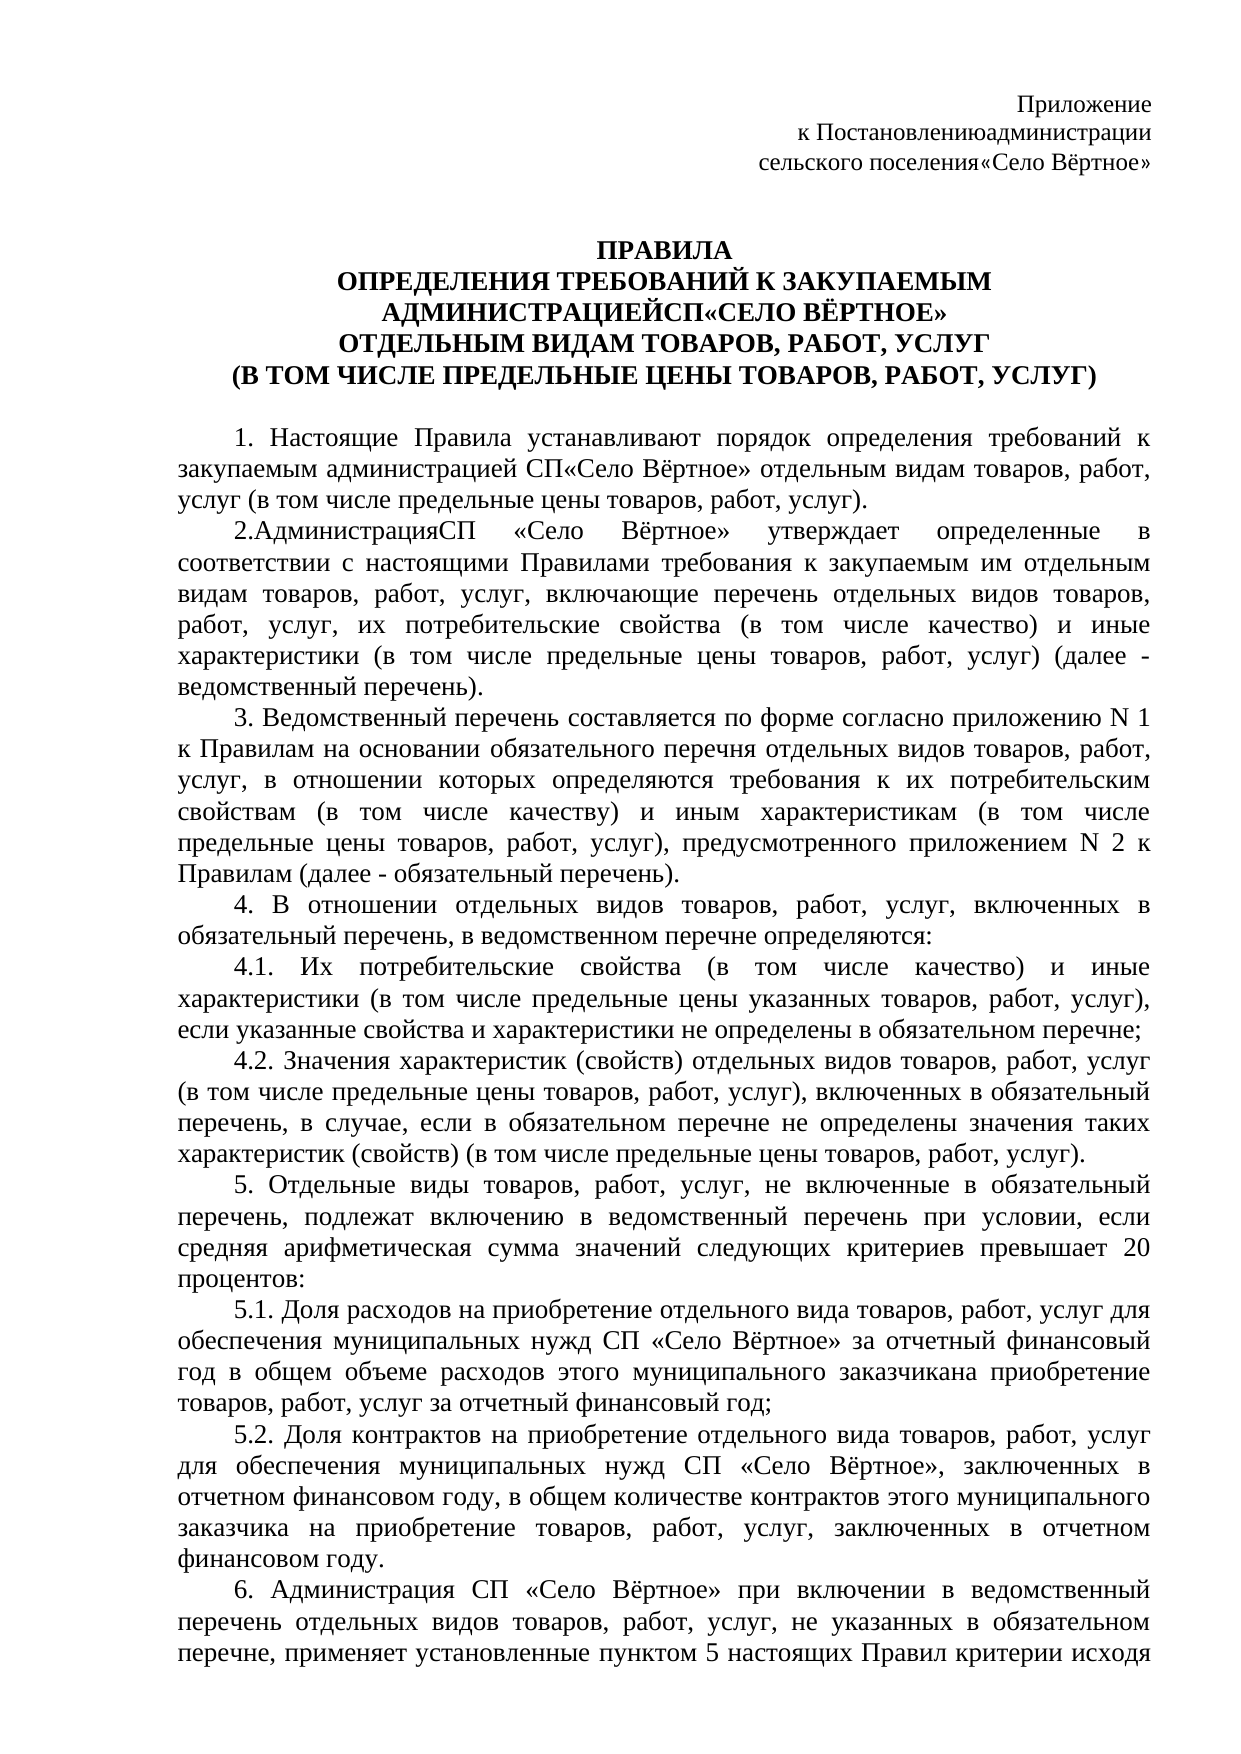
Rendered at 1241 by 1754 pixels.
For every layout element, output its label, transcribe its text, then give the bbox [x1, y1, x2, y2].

text 2.АдминистрацияСП «Село Вёртное» утверждает определенные в соответствии с настоящими Правилами требования к закупаемым им отдельным видам товаров, работ, услуг, включающие перечень отдельных видов товаров, работ, услуг, их потребительские свойства (в том числе качество) и иные характеристики (в том числе предельные цены товаров, работ, услуг) (далее - ведомственный перечень). [177, 514, 1152, 701]
title ОПРЕДЕЛЕНИЯ ТРЕБОВАНИЙ К ЗАКУПАЕМЫМ [177, 265, 1152, 296]
text к Постановлениюадминистрации [177, 117, 1152, 146]
text 4.2. Значения характеристик (свойств) отдельных видов товаров, работ, услуг (в том числе предельные цены товаров, работ, услуг), включенных в обязательный перечень, в случае, если в обязательном перечне не определены значения таких характеристик (свойств) (в том числе предельные цены товаров, работ, услуг). [177, 1044, 1152, 1168]
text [177, 1573, 1152, 1667]
title ПРАВИЛА [177, 234, 1152, 265]
text 1. Настоящие Правила устанавливают порядок определения требований к закупаемым администрацией СП«Село Вёртное» отдельным видам товаров, работ, услуг (в том числе предельные цены товаров, работ, услуг). [177, 421, 1152, 514]
text 4.1. Их потребительские свойства (в том числе качество) и иные характеристики (в том числе предельные цены указанных товаров, работ, услуг), если указанные свойства и характеристики не определены в обязательном перечне; [177, 951, 1152, 1044]
title (В ТОМ ЧИСЛЕ ПРЕДЕЛЬНЫЕ ЦЕНЫ ТОВАРОВ, РАБОТ, УСЛУГ) [177, 359, 1152, 390]
text 3. Ведомственный перечень составляется по форме согласно приложению N 1 к Правилам на основании обязательного перечня отдельных видов товаров, работ, услуг, в отношении которых определяются требования к их потребительским свойствам (в том числе качеству) и иным характеристикам (в том числе предельные цены товаров, работ, услуг), предусмотренного приложением N 2 к Правилам (далее - обязательный перечень). [177, 701, 1152, 888]
text 5.1. Доля расходов на приобретение отдельного вида товаров, работ, услуг для обеспечения муниципальных нужд СП «Село Вёртное» за отчетный финансовый год в общем объеме расходов этого муниципального заказчикана приобретение товаров, работ, услуг за отчетный финансовый год; [177, 1293, 1152, 1418]
title ОТДЕЛЬНЫМ ВИДАМ ТОВАРОВ, РАБОТ, УСЛУГ [177, 328, 1152, 359]
text 4. В отношении отдельных видов товаров, работ, услуг, включенных в обязательный перечень, в ведомственном перечне определяются: [177, 888, 1152, 951]
text сельского поселения«Село Вёртное» [177, 146, 1152, 177]
text Приложение [177, 89, 1152, 117]
text 5. Отдельные виды товаров, работ, услуг, не включенные в обязательный перечень, подлежат включению в ведомственный перечень при условии, если средняя арифметическая сумма значений следующих критериев превышает 20 процентов: [177, 1168, 1152, 1293]
text 5.2. Доля контрактов на приобретение отдельного вида товаров, работ, услуг для обеспечения муниципальных нужд СП «Село Вёртное», заключенных в отчетном финансовом году, в общем количестве контрактов этого муниципального заказчика на приобретение товаров, работ, услуг, заключенных в отчетном финансовом году. [177, 1418, 1152, 1573]
title АДМИНИСТРАЦИЕЙСП«СЕЛО ВЁРТНОЕ» [177, 296, 1152, 328]
